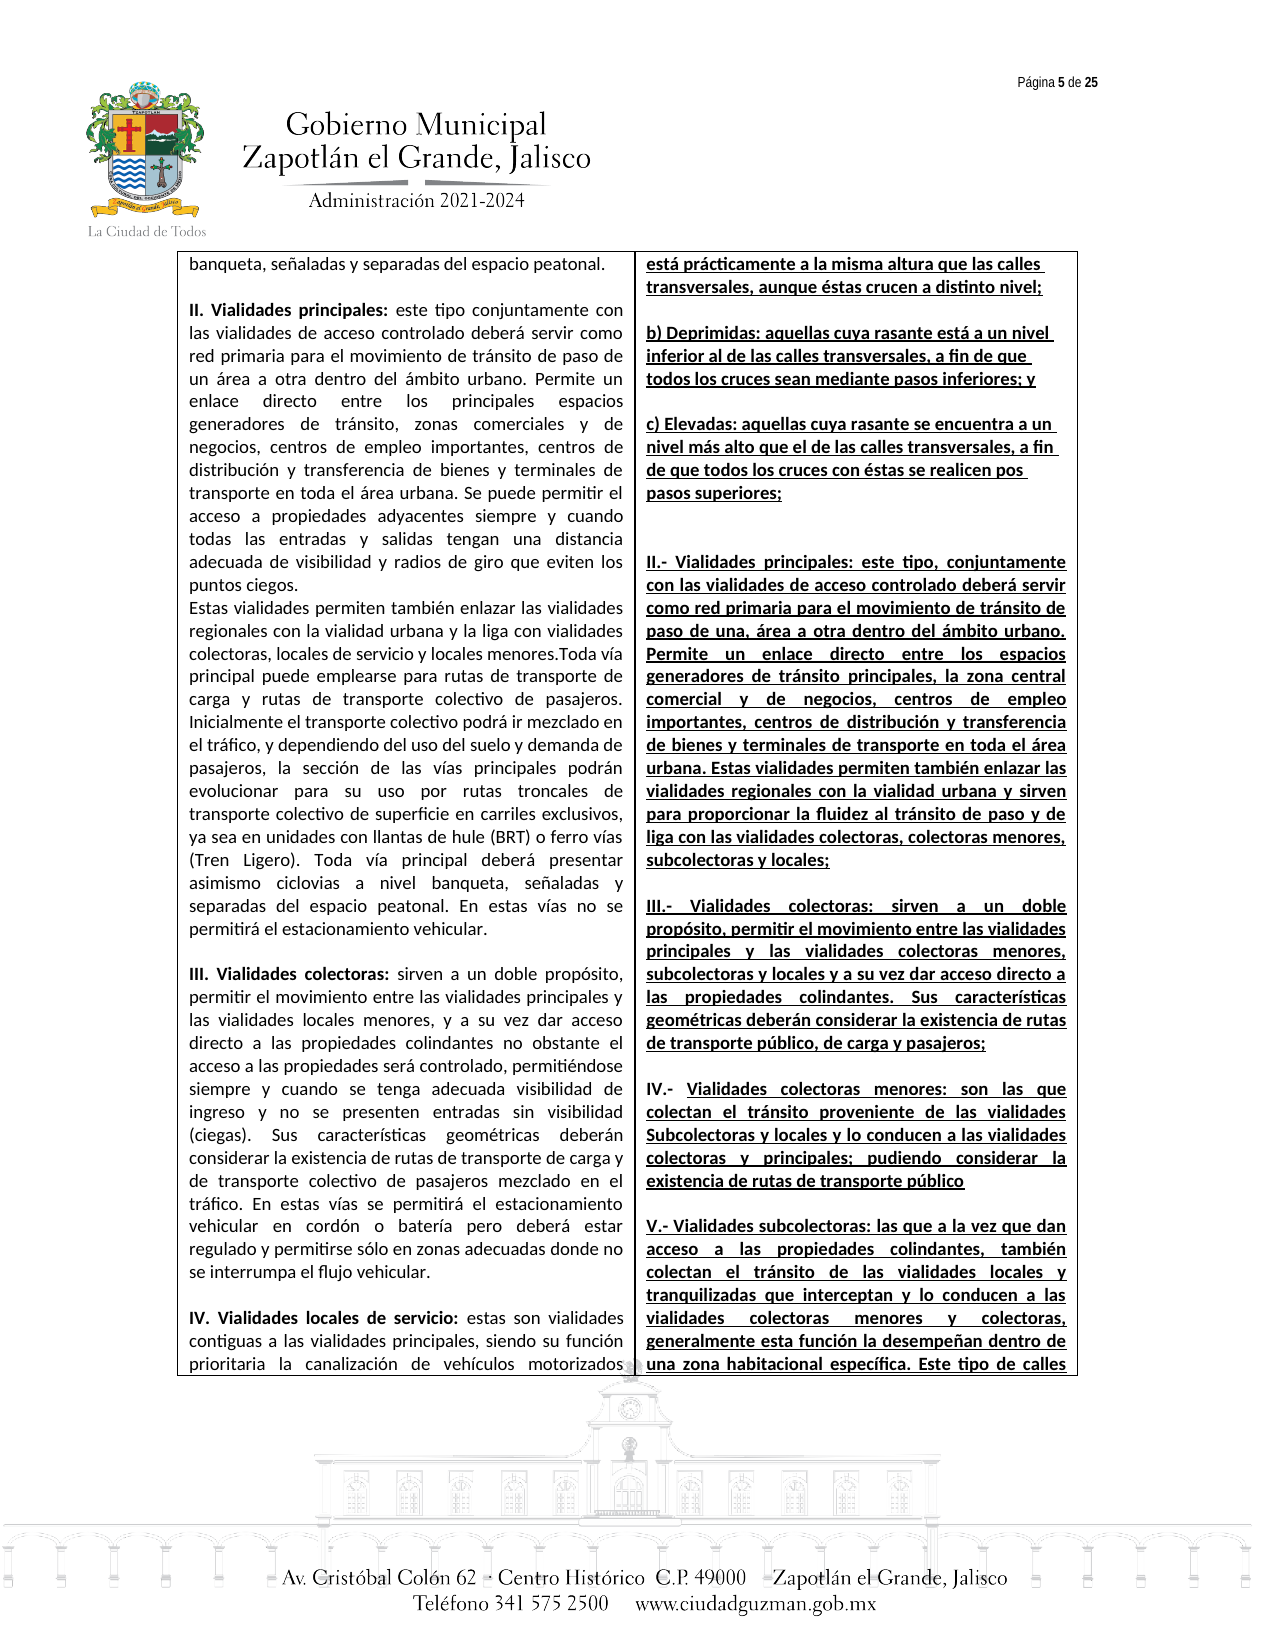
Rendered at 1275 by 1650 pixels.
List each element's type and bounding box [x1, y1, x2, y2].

table_cell [178, 252, 634, 1375]
picture [7, 34, 1275, 263]
table_cell [636, 252, 1077, 1375]
picture [0, 1348, 1265, 1650]
